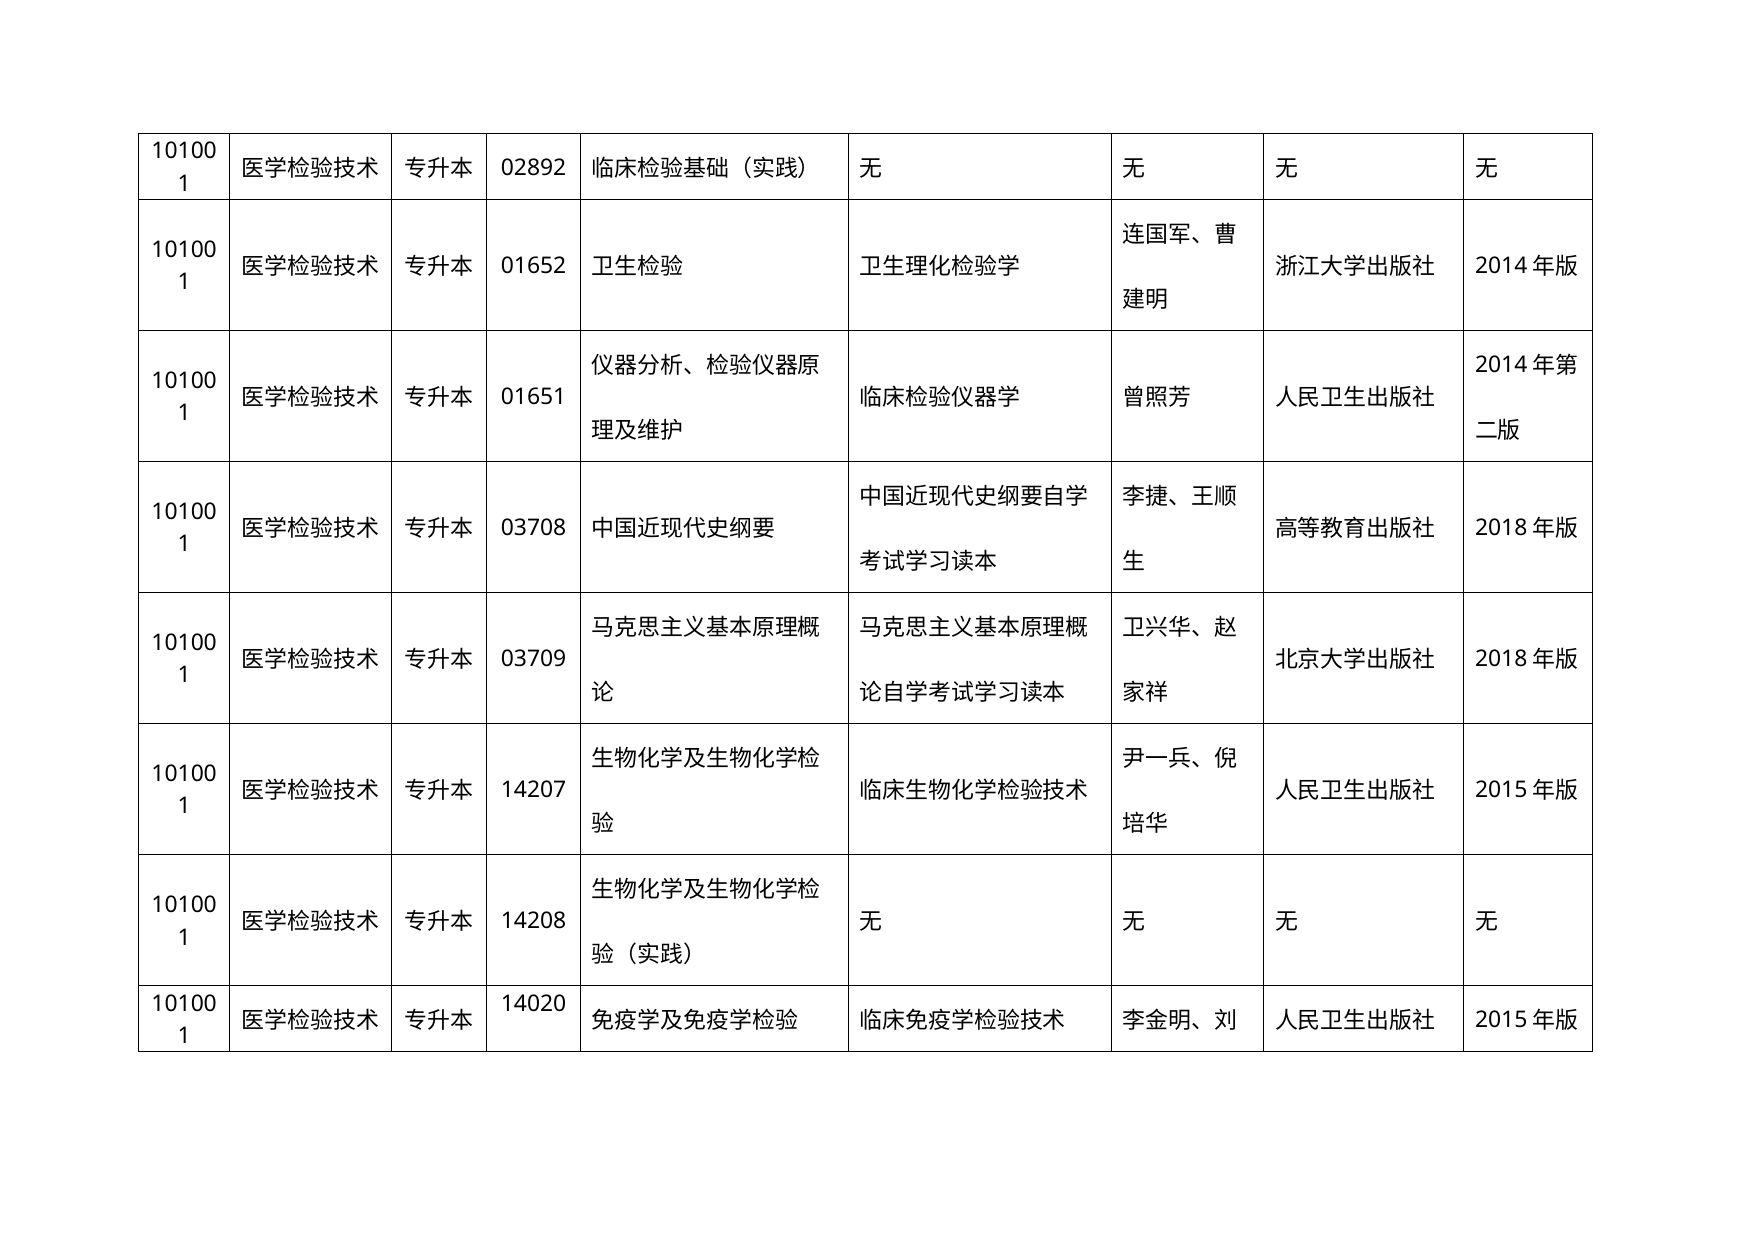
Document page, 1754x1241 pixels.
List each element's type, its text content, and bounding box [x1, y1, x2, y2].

table_cell 尹一兵、倪培华 [1112, 724, 1263, 854]
table_cell 01652 [487, 200, 580, 330]
table_cell 卫生理化检验学 [849, 200, 1111, 330]
table_cell 医学检验技术 [230, 331, 391, 461]
table_cell 101001 [139, 462, 229, 592]
table_cell 02892 [487, 134, 580, 199]
table_cell 医学检验技术 [230, 986, 391, 1051]
table_cell 医学检验技术 [230, 134, 391, 199]
table_cell 生物化学及生物化学检验（实践） [581, 855, 848, 985]
table_cell 人民卫生出版社 [1264, 331, 1463, 461]
table_cell 14020 [487, 986, 580, 1051]
table_cell 免疫学及免疫学检验 [581, 986, 848, 1051]
table_cell 专升本 [392, 331, 486, 461]
table_cell 专升本 [392, 134, 486, 199]
table_cell 03708 [487, 462, 580, 592]
table_cell 14207 [487, 724, 580, 854]
table_cell 专升本 [392, 986, 486, 1051]
table_cell 101001 [139, 134, 229, 199]
table_cell 专升本 [392, 593, 486, 723]
table_cell 无 [1464, 855, 1592, 985]
table_cell 专升本 [392, 200, 486, 330]
table_cell 专升本 [392, 855, 486, 985]
table_cell 马克思主义基本原理概论自学考试学习读本 [849, 593, 1111, 723]
table_cell 无 [1264, 134, 1463, 199]
table_cell 曾照芳 [1112, 331, 1263, 461]
table_cell 2018年版 [1464, 593, 1592, 723]
table_cell 医学检验技术 [230, 593, 391, 723]
table_cell 101001 [139, 331, 229, 461]
table_cell 无 [849, 855, 1111, 985]
table_cell 卫兴华、赵家祥 [1112, 593, 1263, 723]
table_cell 101001 [139, 593, 229, 723]
table_cell 李捷、王顺生 [1112, 462, 1263, 592]
table_cell 临床免疫学检验技术 [849, 986, 1111, 1051]
table_cell 卫生检验 [581, 200, 848, 330]
table_cell 中国近现代史纲要自学考试学习读本 [849, 462, 1111, 592]
table_cell 2018年版 [1464, 462, 1592, 592]
table_cell 101001 [139, 855, 229, 985]
table_cell 2015年版 [1464, 724, 1592, 854]
table_cell 2014年第二版 [1464, 331, 1592, 461]
table_cell 专升本 [392, 462, 486, 592]
table_cell 医学检验技术 [230, 724, 391, 854]
table_cell 101001 [139, 986, 229, 1051]
table_cell 中国近现代史纲要 [581, 462, 848, 592]
table_cell 无 [1464, 134, 1592, 199]
table_cell 高等教育出版社 [1264, 462, 1463, 592]
table_cell 临床生物化学检验技术 [849, 724, 1111, 854]
table_cell 专升本 [392, 724, 486, 854]
table_cell 医学检验技术 [230, 200, 391, 330]
table_cell 01651 [487, 331, 580, 461]
table_cell 北京大学出版社 [1264, 593, 1463, 723]
table_cell 连国军、曹建明 [1112, 200, 1263, 330]
table_cell 浙江大学出版社 [1264, 200, 1463, 330]
table_cell 医学检验技术 [230, 462, 391, 592]
table_cell 2014年版 [1464, 200, 1592, 330]
table_cell 临床检验基础（实践） [581, 134, 848, 199]
table_cell 无 [1112, 134, 1263, 199]
table_cell 101001 [139, 724, 229, 854]
table_cell 医学检验技术 [230, 855, 391, 985]
table_cell 仪器分析、检验仪器原理及维护 [581, 331, 848, 461]
table_cell 14208 [487, 855, 580, 985]
table_cell 无 [1264, 855, 1463, 985]
table_cell 无 [849, 134, 1111, 199]
table_cell 马克思主义基本原理概论 [581, 593, 848, 723]
table_cell 03709 [487, 593, 580, 723]
table_cell 李金明、刘辉 [1112, 986, 1263, 1051]
table_cell 临床检验仪器学 [849, 331, 1111, 461]
table_cell 生物化学及生物化学检验 [581, 724, 848, 854]
table_cell 101001 [139, 200, 229, 330]
table_cell 2015年版 [1464, 986, 1592, 1051]
table_cell 人民卫生出版社 [1264, 724, 1463, 854]
table_cell 人民卫生出版社 [1264, 986, 1463, 1051]
table_cell 无 [1112, 855, 1263, 985]
